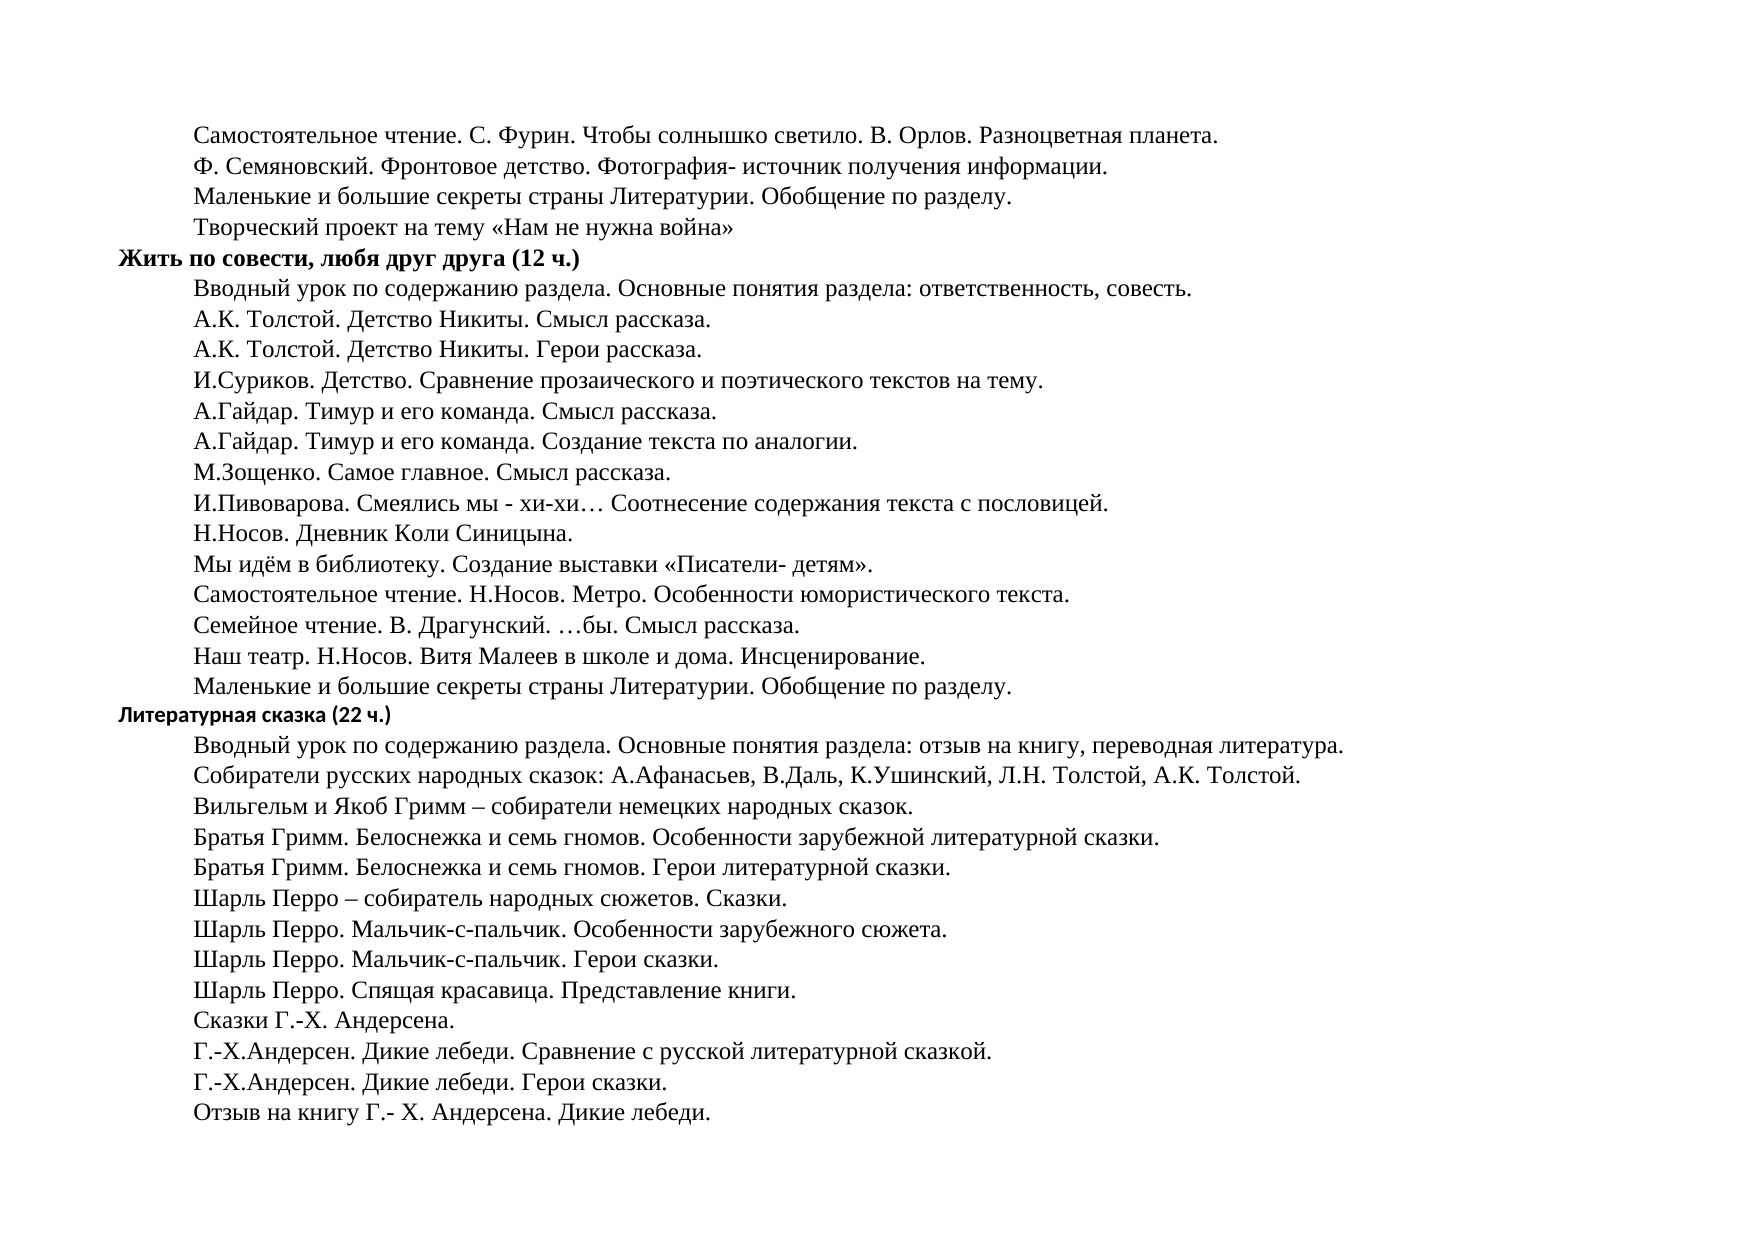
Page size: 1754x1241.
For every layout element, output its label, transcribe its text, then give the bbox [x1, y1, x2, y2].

text Маленькие и большие секреты страны Литературии. Обобщение по разделу. [193, 179, 1636, 210]
text А.К. Толстой. Детство Никиты. Герои рассказа. [193, 333, 1636, 363]
text Шарль Перро – собиратель народных сюжетов. Сказки. [193, 881, 1636, 912]
text Вводный урок по содержанию раздела. Основные понятия раздела: ответственность, совесть. [193, 271, 1636, 302]
text Шарль Перро. Мальчик-с-пальчик. Герои сказки. [193, 942, 1636, 973]
text Собиратели русских народных сказок: А.Афанасьев, В.Даль, К.Ушинский, Л.Н. Толстой, А.К. Толстой. [193, 759, 1636, 789]
text Мы идём в библиотеку. Создание выставки «Писатели- детям». [193, 547, 1636, 578]
text Жить по совести, любя друг друга (12 ч.) [118, 241, 1636, 271]
text Братья Гримм. Белоснежка и семь гномов. Особенности зарубежной литературной сказки. [193, 820, 1636, 851]
text Шарль Перро. Спящая красавица. Представление книги. [193, 973, 1636, 1004]
text Самостоятельное чтение. Н.Носов. Метро. Особенности юмористического текста. [193, 578, 1636, 608]
text Г.-Х.Андерсен. Дикие лебеди. Сравнение с русской литературной сказкой. [193, 1034, 1636, 1065]
text Отзыв на книгу Г.- Х. Андерсена. Дикие лебеди. [193, 1096, 1636, 1126]
text Вильгельм и Якоб Гримм – собиратели немецких народных сказок. [193, 789, 1636, 820]
text Н.Носов. Дневник Коли Синицына. [193, 516, 1636, 547]
text Наш театр. Н.Носов. Витя Малеев в школе и дома. Инсценирование. [193, 639, 1636, 669]
text А.Гайдар. Тимур и его команда. Смысл рассказа. [193, 394, 1636, 424]
text Творческий проект на тему «Нам не нужна война» [193, 210, 1636, 241]
text И.Суриков. Детство. Сравнение прозаического и поэтического текстов на тему. [193, 363, 1636, 394]
text А.К. Толстой. Детство Никиты. Смысл рассказа. [193, 302, 1636, 333]
text Литературная сказка (22 ч.) [118, 700, 1636, 728]
text Шарль Перро. Мальчик-с-пальчик. Особенности зарубежного сюжета. [193, 912, 1636, 942]
text Г.-Х.Андерсен. Дикие лебеди. Герои сказки. [193, 1065, 1636, 1096]
text Самостоятельное чтение. С. Фурин. Чтобы солнышко светило. В. Орлов. Разноцветная планета. [193, 118, 1636, 149]
text Семейное чтение. В. Драгунский. …бы. Смысл рассказа. [193, 608, 1636, 639]
text И.Пивоварова. Смеялись мы - хи-хи… Соотнесение содержания текста с пословицей. [193, 486, 1636, 516]
text Братья Гримм. Белоснежка и семь гномов. Герои литературной сказки. [193, 851, 1636, 881]
text М.Зощенко. Самое главное. Смысл рассказа. [193, 455, 1636, 486]
text Сказки Г.-Х. Андерсена. [193, 1004, 1636, 1034]
text А.Гайдар. Тимур и его команда. Создание текста по аналогии. [193, 424, 1636, 455]
text Ф. Семяновский. Фронтовое детство. Фотография- источник получения информации. [193, 149, 1636, 179]
text Вводный урок по содержанию раздела. Основные понятия раздела: отзыв на книгу, переводная литература. [193, 728, 1636, 759]
text Маленькие и большие секреты страны Литературии. Обобщение по разделу. [193, 669, 1636, 700]
